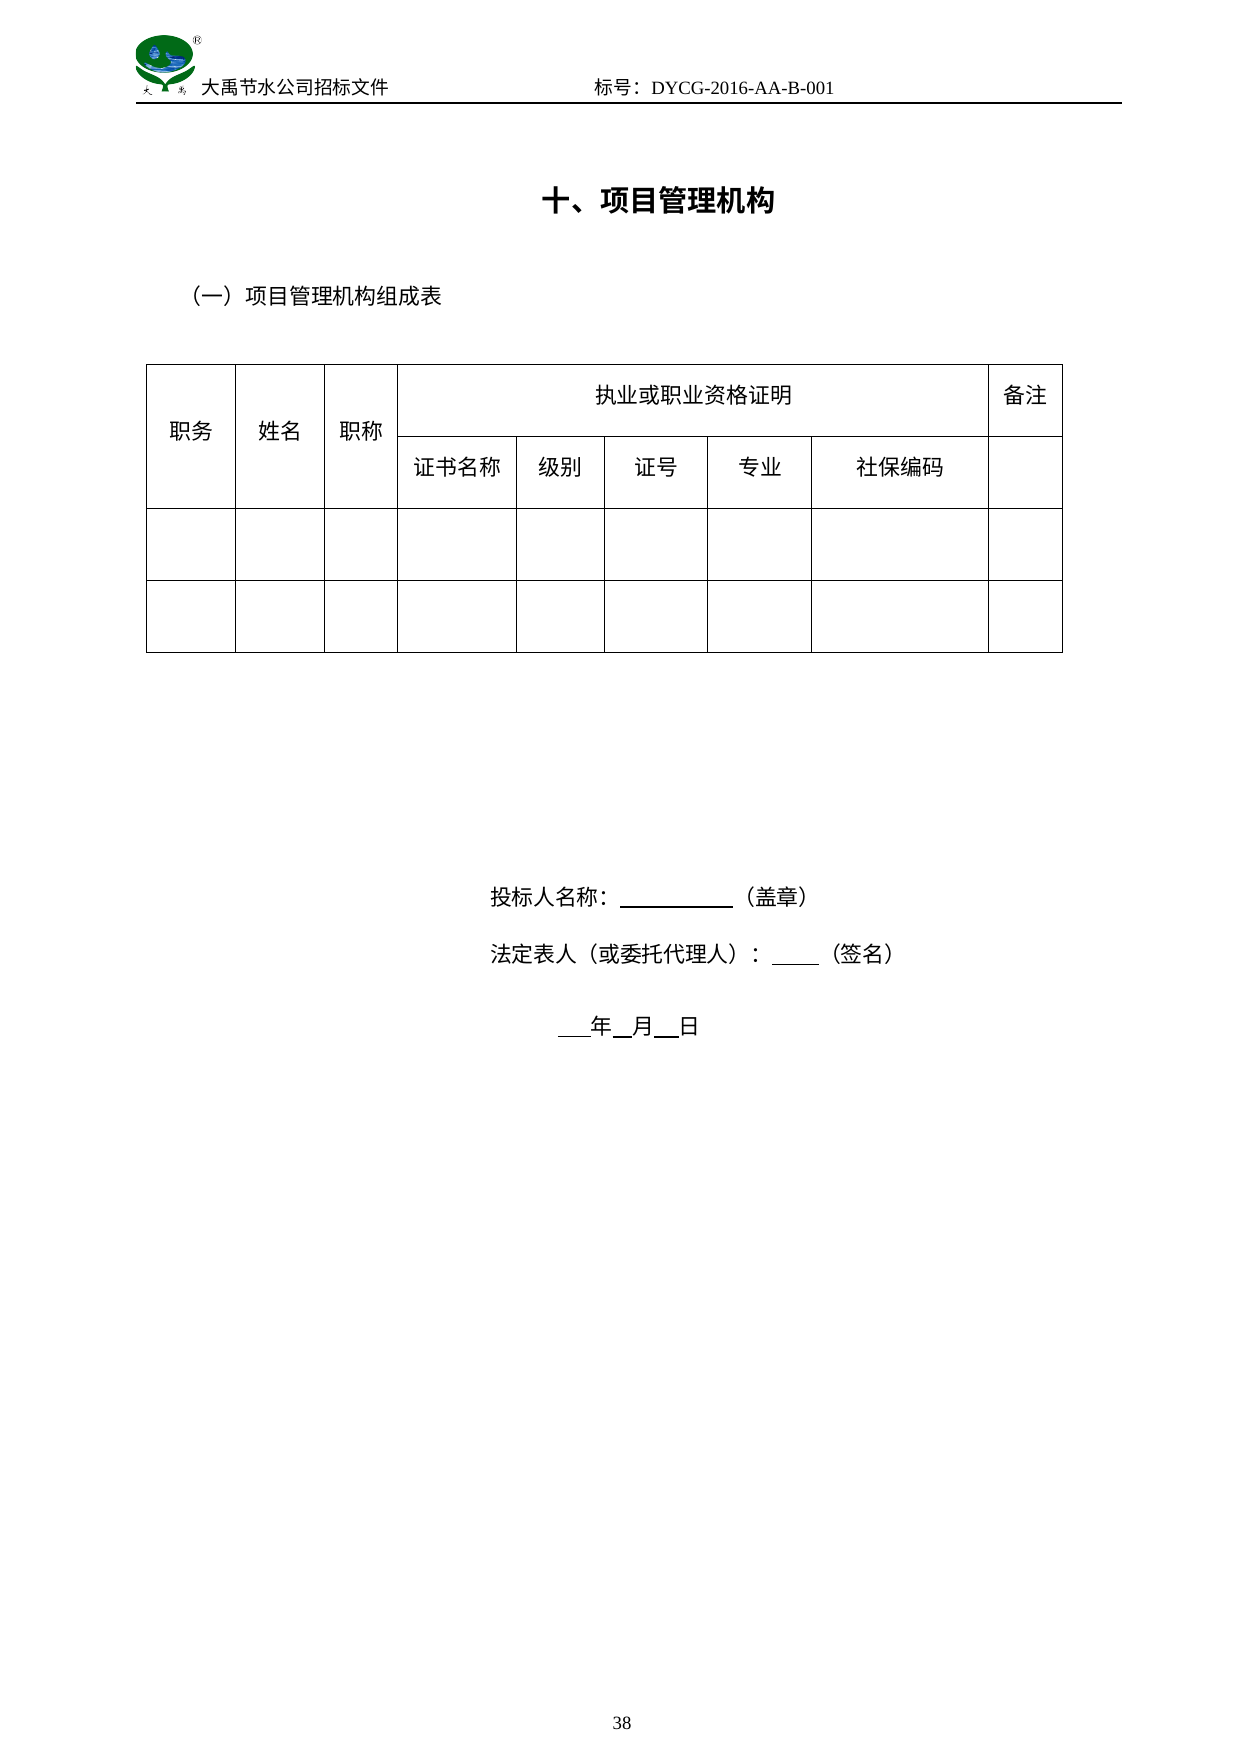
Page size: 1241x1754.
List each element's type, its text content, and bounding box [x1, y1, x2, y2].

text （一）项目管理机构组成表 [136, 279, 1122, 310]
table_header 姓名 [236, 365, 324, 508]
table_cell [398, 509, 516, 580]
table_cell [325, 581, 397, 652]
table_cell [989, 437, 1062, 508]
text 十、项目管理机构 [136, 177, 1122, 220]
table_cell [517, 509, 604, 580]
table_cell [236, 509, 324, 580]
table_cell [989, 581, 1062, 652]
table_cell [517, 581, 604, 652]
table_cell [325, 509, 397, 580]
table_cell [147, 509, 235, 580]
table_cell 证书名称 [398, 437, 516, 508]
text 年 月 日 [136, 1009, 1122, 1041]
table_cell [605, 581, 707, 652]
table_header 执业或职业资格证明 [398, 365, 988, 436]
table_cell 社保编码 [812, 437, 988, 508]
table_cell [236, 581, 324, 652]
table_cell [708, 509, 811, 580]
table_cell 级别 [517, 437, 604, 508]
table_cell [989, 509, 1062, 580]
table_cell 专业 [708, 437, 811, 508]
table_cell [605, 509, 707, 580]
table_cell [147, 581, 235, 652]
table_header 备注 [989, 365, 1062, 436]
text 法定表人（或委托代理人）： （签名） [136, 937, 1057, 968]
table_header 职务 [147, 365, 235, 508]
picture [135, 35, 202, 95]
table_header 职称 [325, 365, 397, 508]
table_cell [708, 581, 811, 652]
text 投标人名称： （盖章） [136, 879, 1057, 911]
table_cell 证号 [605, 437, 707, 508]
table_cell [812, 509, 988, 580]
table_cell [398, 581, 516, 652]
table_cell [812, 581, 988, 652]
